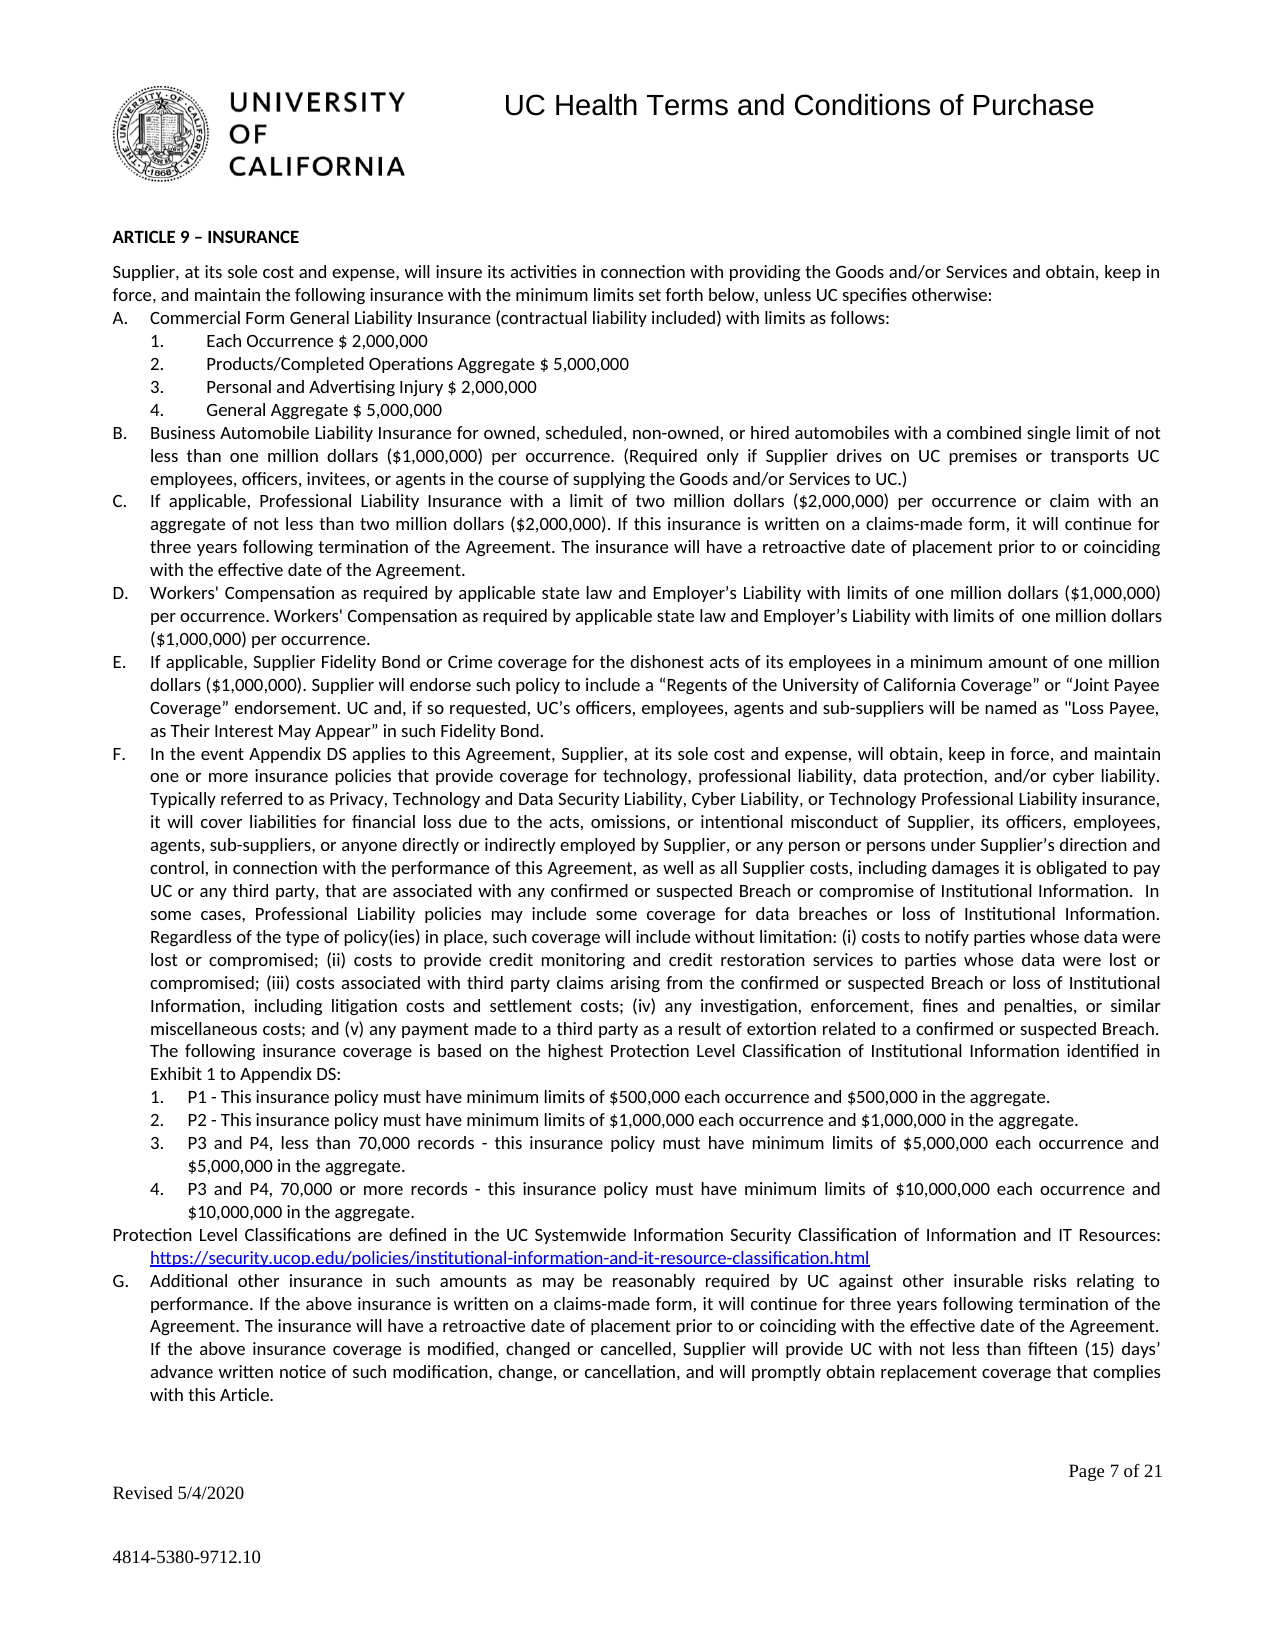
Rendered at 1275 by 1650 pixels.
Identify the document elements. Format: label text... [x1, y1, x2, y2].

text 2. Products/Completed Operations Aggregate $ 5,000,000 [150, 352, 1162, 375]
text C. If applicable, Professional Liability Insurance with a limit of two million dollars ($2,000,000) per occurrence or claim with an aggregate of not less than two million dollars ($2,000,000). If this insurance is written on a claims-made form, it will continue for three years following termination of the Agreement. The insurance will have a retroactive date of placement prior to or coinciding with the effective date of the Agreement. [112, 489, 1162, 581]
text 2. P2 - This insurance policy must have minimum limits of $1,000,000 each occurrence and $1,000,000 in the aggregate. [150, 1108, 1162, 1131]
text 1. Each Occurrence $ 2,000,000 [150, 329, 1162, 352]
text 1. P1 - This insurance policy must have minimum limits of $500,000 each occurrence and $500,000 in the aggregate. [150, 1085, 1162, 1108]
text B. Business Automobile Liability Insurance for owned, scheduled, non-owned, or hired automobiles with a combined single limit of not less than one million dollars ($1,000,000) per occurrence. (Required only if Supplier drives on UC premises or transports UC employees, officers, invitees, or agents in the course of supplying the Goods and/or Services to UC.) [112, 421, 1162, 489]
picture [112, 86, 405, 182]
text 4. P3 and P4, 70,000 or more records - this insurance policy must have minimum limits of $10,000,000 each occurrence and $10,000,000 in the aggregate. [150, 1177, 1162, 1223]
text Protection Level Classifications are defined in the UC Systemwide Information Security Classification of Information and IT Resources: https://security.ucop.edu/policies/institutional-information-and-it-resource-classification.html [112, 1223, 1162, 1269]
text D. Workers' Compensation as required by applicable state law and Employer’s Liability with limits of one million dollars ($1,000,000) per occurrence. Workers' Compensation as required by applicable state law and Employer’s Liability with limits of one million dollars ($1,000,000) per occurrence. [112, 581, 1162, 650]
text A. Commercial Form General Liability Insurance (contractual liability included) with limits as follows: [112, 306, 1162, 329]
text F. In the event Appendix DS applies to this Agreement, Supplier, at its sole cost and expense, will obtain, keep in force, and maintain one or more insurance policies that provide coverage for technology, professional liability, data protection, and/or cyber liability. Typically referred to as Privacy, Technology and Data Security Liability, Cyber Liability, or Technology Professional Liability insurance, it will cover liabilities for financial loss due to the acts, omissions, or intentional misconduct of Supplier, its officers, employees, agents, sub-suppliers, or anyone directly or indirectly employed by Supplier, or any person or persons under Supplier’s direction and control, in connection with the performance of this Agreement, as well as all Supplier costs, including damages it is obligated to pay UC or any third party, that are associated with any confirmed or suspected Breach or compromise of Institutional Information. In some cases, Professional Liability policies may include some coverage for data breaches or loss of Institutional Information. Regardless of the type of policy(ies) in place, such coverage will include without limitation: (i) costs to notify parties whose data were lost or compromised; (ii) costs to provide credit monitoring and credit restoration services to parties whose data were lost or compromised; (iii) costs associated with third party claims arising from the confirmed or suspected Breach or loss of Institutional Information, including litigation costs and settlement costs; (iv) any investigation, enforcement, fines and penalties, or similar miscellaneous costs; and (v) any payment made to a third party as a result of extortion related to a confirmed or suspected Breach. The following insurance coverage is based on the highest Protection Level Classification of Institutional Information identified in Exhibit 1 to Appendix DS: [112, 742, 1162, 1085]
text E. If applicable, Supplier Fidelity Bond or Crime coverage for the dishonest acts of its employees in a minimum amount of one million dollars ($1,000,000). Supplier will endorse such policy to include a “Regents of the University of California Coverage” or “Joint Payee Coverage” endorsement. UC and, if so requested, UC’s officers, employees, agents and sub-suppliers will be named as "Loss Payee, as Their Interest May Appear” in such Fidelity Bond. [112, 650, 1162, 742]
text Supplier, at its sole cost and expense, will insure its activities in connection with providing the Goods and/or Services and obtain, keep in force, and maintain the following insurance with the minimum limits set forth below, unless UC specifies otherwise: [112, 260, 1162, 306]
text 3. P3 and P4, less than 70,000 records - this insurance policy must have minimum limits of $5,000,000 each occurrence and $5,000,000 in the aggregate. [150, 1131, 1162, 1177]
text ARTICLE 9 – INSURANCE [112, 225, 1162, 248]
text G. Additional other insurance in such amounts as may be reasonably required by UC against other insurable risks relating to performance. If the above insurance is written on a claims-made form, it will continue for three years following termination of the Agreement. The insurance will have a retroactive date of placement prior to or coinciding with the effective date of the Agreement. If the above insurance coverage is modified, changed or cancelled, Supplier will provide UC with not less than fifteen (15) days’ advance written notice of such modification, change, or cancellation, and will promptly obtain replacement coverage that complies with this Article. [112, 1269, 1162, 1406]
text 4. General Aggregate $ 5,000,000 [150, 398, 1162, 421]
text 3. Personal and Advertising Injury $ 2,000,000 [150, 375, 1162, 398]
